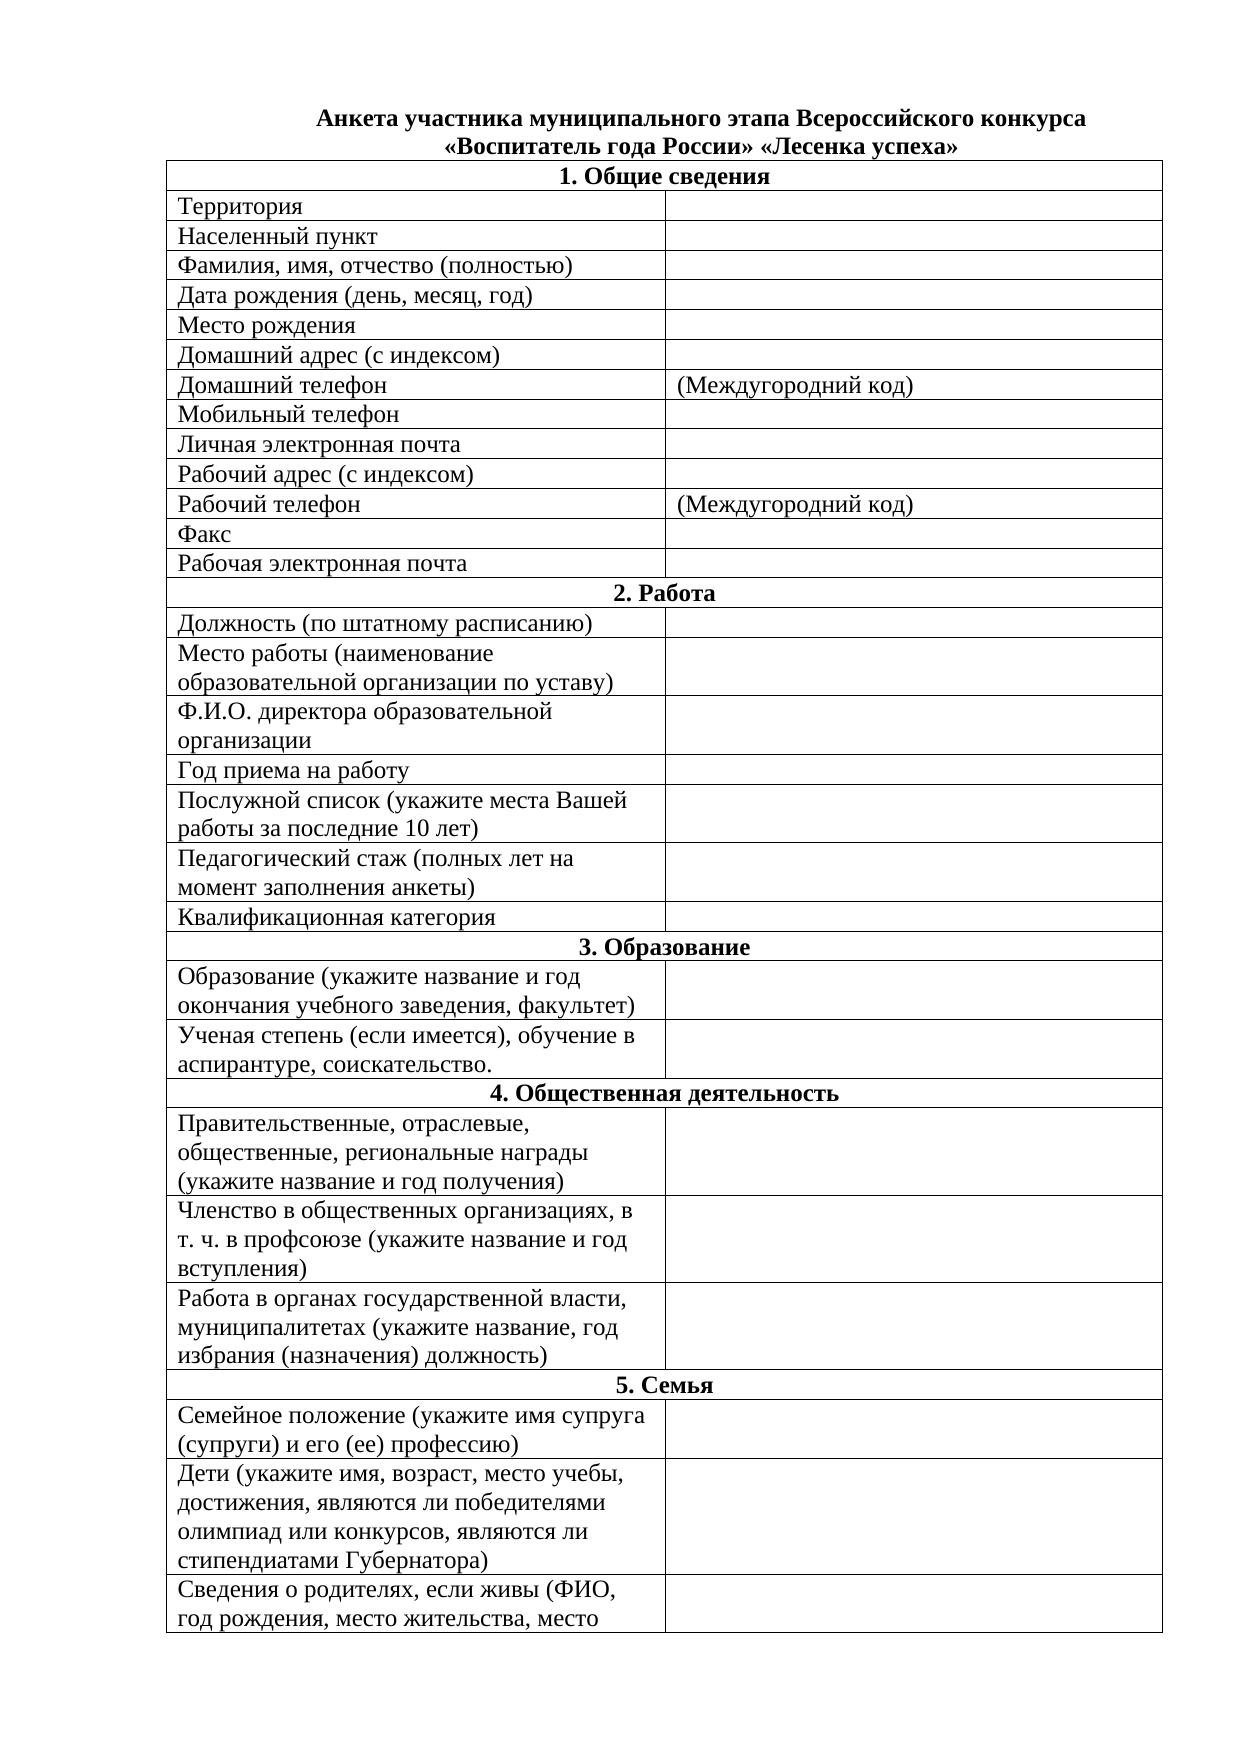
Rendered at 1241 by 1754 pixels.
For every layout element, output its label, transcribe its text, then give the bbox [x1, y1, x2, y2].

table_cell [666, 400, 1162, 428]
table_cell Педагогический стаж (полных лет на момент заполнения анкеты) [167, 843, 665, 901]
table_cell [666, 459, 1162, 488]
table_cell [666, 608, 1162, 637]
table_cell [167, 1575, 665, 1632]
table_cell [666, 785, 1162, 842]
table_cell Рабочий телефон [167, 489, 665, 518]
table_cell Правительственные, отраслевые, общественные, региональные награды (укажите название и год получения) [167, 1108, 665, 1194]
table_cell Место рождения [167, 310, 665, 339]
table_cell Год приема на работу [167, 755, 665, 784]
table_cell Мобильный телефон [167, 400, 665, 428]
table_cell Семейное положение (укажите имя супруга (супруги) и его (ее) профессию) [167, 1400, 665, 1457]
table_cell Рабочая электронная почта [167, 549, 665, 577]
table_cell Образование (укажите название и год окончания учебного заведения, факультет) [167, 961, 665, 1019]
table_cell [666, 191, 1162, 220]
table_cell [666, 1400, 1162, 1457]
table_cell [666, 1196, 1162, 1282]
table_cell 5. Семья [167, 1370, 1162, 1399]
table_cell [666, 902, 1162, 931]
table_cell Личная электронная почта [167, 429, 665, 458]
table_cell Работа в органах государственной власти, муниципалитетах (укажите название, год избрания (назначения) должность) [167, 1283, 665, 1369]
table_cell Послужной список (укажите места Вашей работы за последние 10 лет) [167, 785, 665, 842]
table_cell Членство в общественных организациях, в т. ч. в профсоюзе (укажите название и год вступления) [167, 1196, 665, 1282]
table_cell [666, 221, 1162, 249]
table_cell [666, 429, 1162, 458]
table_cell Фамилия, имя, отчество (полностью) [167, 251, 665, 279]
table_cell [666, 340, 1162, 369]
table_cell [666, 310, 1162, 339]
table_cell Домашний телефон [167, 370, 665, 398]
table_cell [666, 549, 1162, 577]
table_cell [666, 638, 1162, 695]
table_cell [666, 280, 1162, 309]
table_cell Рабочий адрес (с индексом) [167, 459, 665, 488]
table_cell [666, 696, 1162, 754]
table_cell Квалификационная категория [167, 902, 665, 931]
table_cell Ф.И.О. директора образовательной организации [167, 696, 665, 754]
table_cell Дата рождения (день, месяц, год) [167, 280, 665, 309]
table_cell Территория [167, 191, 665, 220]
table_cell 4. Общественная деятельность [167, 1079, 1162, 1107]
table_cell (Междугородний код) [666, 370, 1162, 398]
table_cell Населенный пункт [167, 221, 665, 249]
table_cell 3. Образование [167, 932, 1162, 960]
table_cell Домашний адрес (с индексом) [167, 340, 665, 369]
table_cell [666, 1283, 1162, 1369]
table_header 1. Общие сведения [167, 161, 1162, 190]
table_cell [666, 755, 1162, 784]
table_cell Дети (укажите имя, возраст, место учебы, достижения, являются ли победителями олимпиад или конкурсов, являются ли стипендиатами Губернатора) [167, 1459, 665, 1573]
table_cell 2. Работа [167, 578, 1162, 607]
table_cell [666, 1020, 1162, 1077]
table_cell [666, 1108, 1162, 1194]
table_cell [666, 519, 1162, 547]
table_cell Должность (по штатному расписанию) [167, 608, 665, 637]
table_cell [666, 1459, 1162, 1573]
table_cell (Междугородний код) [666, 489, 1162, 518]
table_cell Факс [167, 519, 665, 547]
text Анкета участника муниципального этапа Всероссийского конкурса «Воспитатель года России» «Лесенка успеха» [251, 103, 1152, 160]
table_cell Место работы (наименование образовательной организации по уставу) [167, 638, 665, 695]
table_cell [666, 843, 1162, 901]
table_cell [666, 961, 1162, 1019]
table_cell [666, 1575, 1162, 1632]
table_cell Ученая степень (если имеется), обучение в аспирантуре, соискательство. [167, 1020, 665, 1077]
table_cell [666, 251, 1162, 279]
